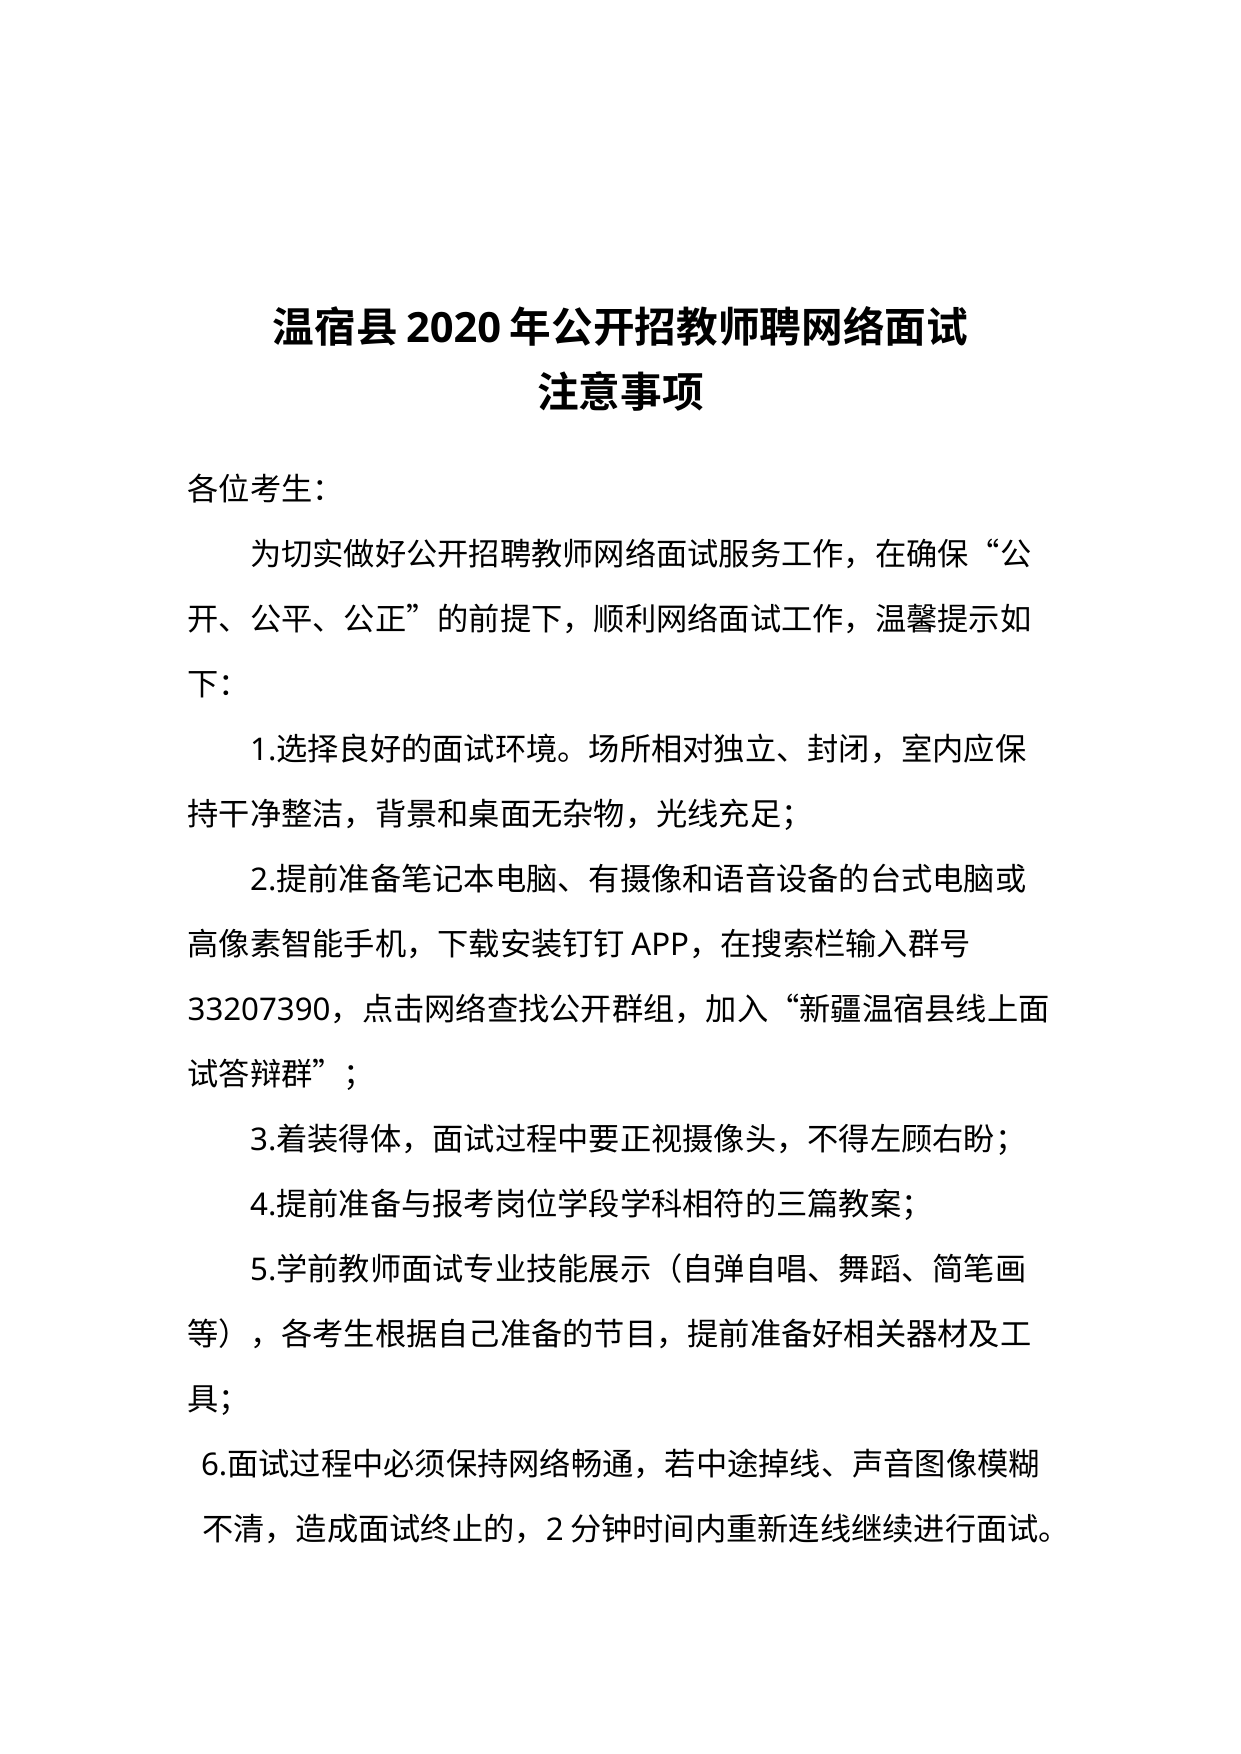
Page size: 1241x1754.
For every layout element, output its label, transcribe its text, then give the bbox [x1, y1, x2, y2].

text 3.着装得体，面试过程中要正视摄像头，不得左顾右盼； [187, 1104, 1053, 1169]
text 2.提前准备笔记本电脑、有摄像和语音设备的台式电脑或高像素智能手机，下载安装钉钉APP，在搜索栏输入群号33207390，点击网络查找公开群组，加入“新疆温宿县线上面试答辩群”； [187, 844, 1053, 1104]
text 1.选择良好的面试环境。场所相对独立、封闭，室内应保持干净整洁，背景和桌面无杂物，光线充足； [187, 714, 1053, 844]
text 4.提前准备与报考岗位学段学科相符的三篇教案； [187, 1169, 1053, 1234]
text 5.学前教师面试专业技能展示（自弹自唱、舞蹈、简笔画等），各考生根据自己准备的节目，提前准备好相关器材及工具； [187, 1234, 1053, 1429]
text 各位考生： [187, 454, 1053, 519]
text 注意事项 [187, 357, 1053, 422]
text 6.面试过程中必须保持网络畅通，若中途掉线、声音图像模糊不清，造成面试终止的，2分钟时间内重新连线继续进行面试。 [187, 1429, 1053, 1559]
text 温宿县2020年公开招教师聘网络面试 [187, 292, 1053, 357]
text 为切实做好公开招聘教师网络面试服务工作，在确保“公开、公平、公正”的前提下，顺利网络面试工作，温馨提示如下： [187, 519, 1053, 714]
